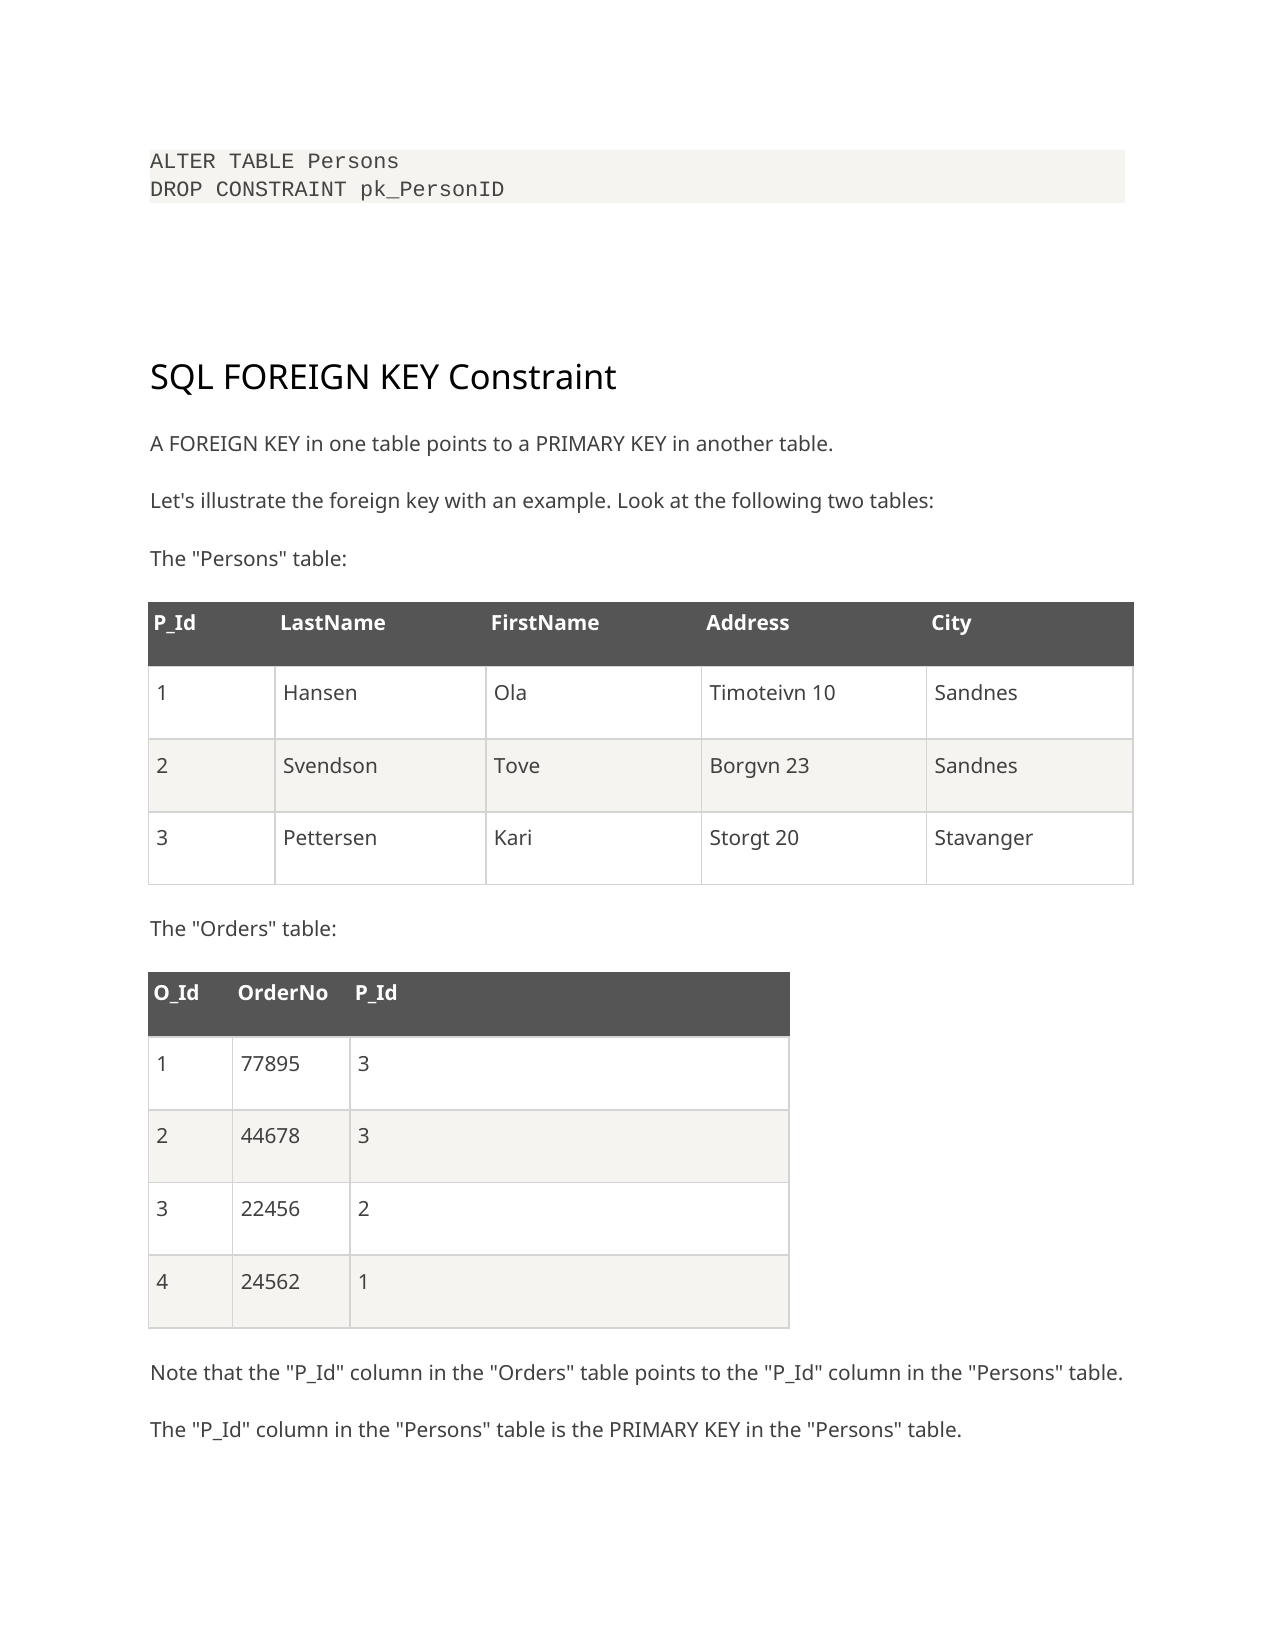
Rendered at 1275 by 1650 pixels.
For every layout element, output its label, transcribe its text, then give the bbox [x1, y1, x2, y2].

table_cell Borgvn 23 [702, 740, 926, 811]
text Let's illustrate the foreign key with an example. Look at the following two tables: [150, 486, 1125, 515]
table_header LastName [276, 603, 485, 666]
text Note that the "P_Id" column in the "Orders" table points to the "P_Id" column in the "Persons" table. [150, 1358, 1125, 1386]
text The "Orders" table: [150, 914, 1125, 943]
table_cell 1 [149, 1038, 232, 1109]
table_cell 1 [351, 1256, 788, 1327]
table_header O_Id [149, 974, 232, 1036]
table_cell Sandnes [927, 667, 1132, 738]
table_header FirstName [487, 603, 701, 666]
table_cell 3 [351, 1038, 788, 1109]
table_cell Svendson [276, 740, 485, 811]
table_cell Sandnes [927, 740, 1132, 811]
table_header P_Id [149, 603, 274, 666]
table_cell 77895 [233, 1038, 349, 1109]
table_cell 3 [149, 813, 274, 884]
table_header OrderNo [233, 974, 349, 1036]
table_cell 1 [149, 667, 274, 738]
table_cell 3 [149, 1183, 232, 1254]
table_cell Storgt 20 [702, 813, 926, 884]
table_cell 4 [149, 1256, 232, 1327]
text ALTER TABLE Persons DROP CONSTRAINT pk_PersonID [150, 150, 1125, 203]
table_cell Tove [487, 740, 701, 811]
text A FOREIGN KEY in one table points to a PRIMARY KEY in another table. [150, 429, 1125, 457]
table_cell Ola [487, 667, 701, 738]
table_cell 2 [351, 1183, 788, 1254]
table_cell Stavanger [927, 813, 1132, 884]
text The "P_Id" column in the "Persons" table is the PRIMARY KEY in the "Persons" table. [150, 1415, 1125, 1444]
table_cell 24562 [233, 1256, 349, 1327]
table_cell Pettersen [276, 813, 485, 884]
table_cell Timoteivn 10 [702, 667, 926, 738]
table_cell Hansen [276, 667, 485, 738]
table_cell Kari [487, 813, 701, 884]
table_header Address [702, 603, 926, 666]
table_cell 2 [149, 1111, 232, 1182]
subtitle SQL FOREIGN KEY Constraint [150, 353, 1125, 399]
table_header City [927, 603, 1132, 666]
table_header P_Id [351, 974, 788, 1036]
table_cell 44678 [233, 1111, 349, 1182]
text The "Persons" table: [150, 544, 1125, 572]
table_cell 22456 [233, 1183, 349, 1254]
table_cell 2 [149, 740, 274, 811]
table_cell 3 [351, 1111, 788, 1182]
